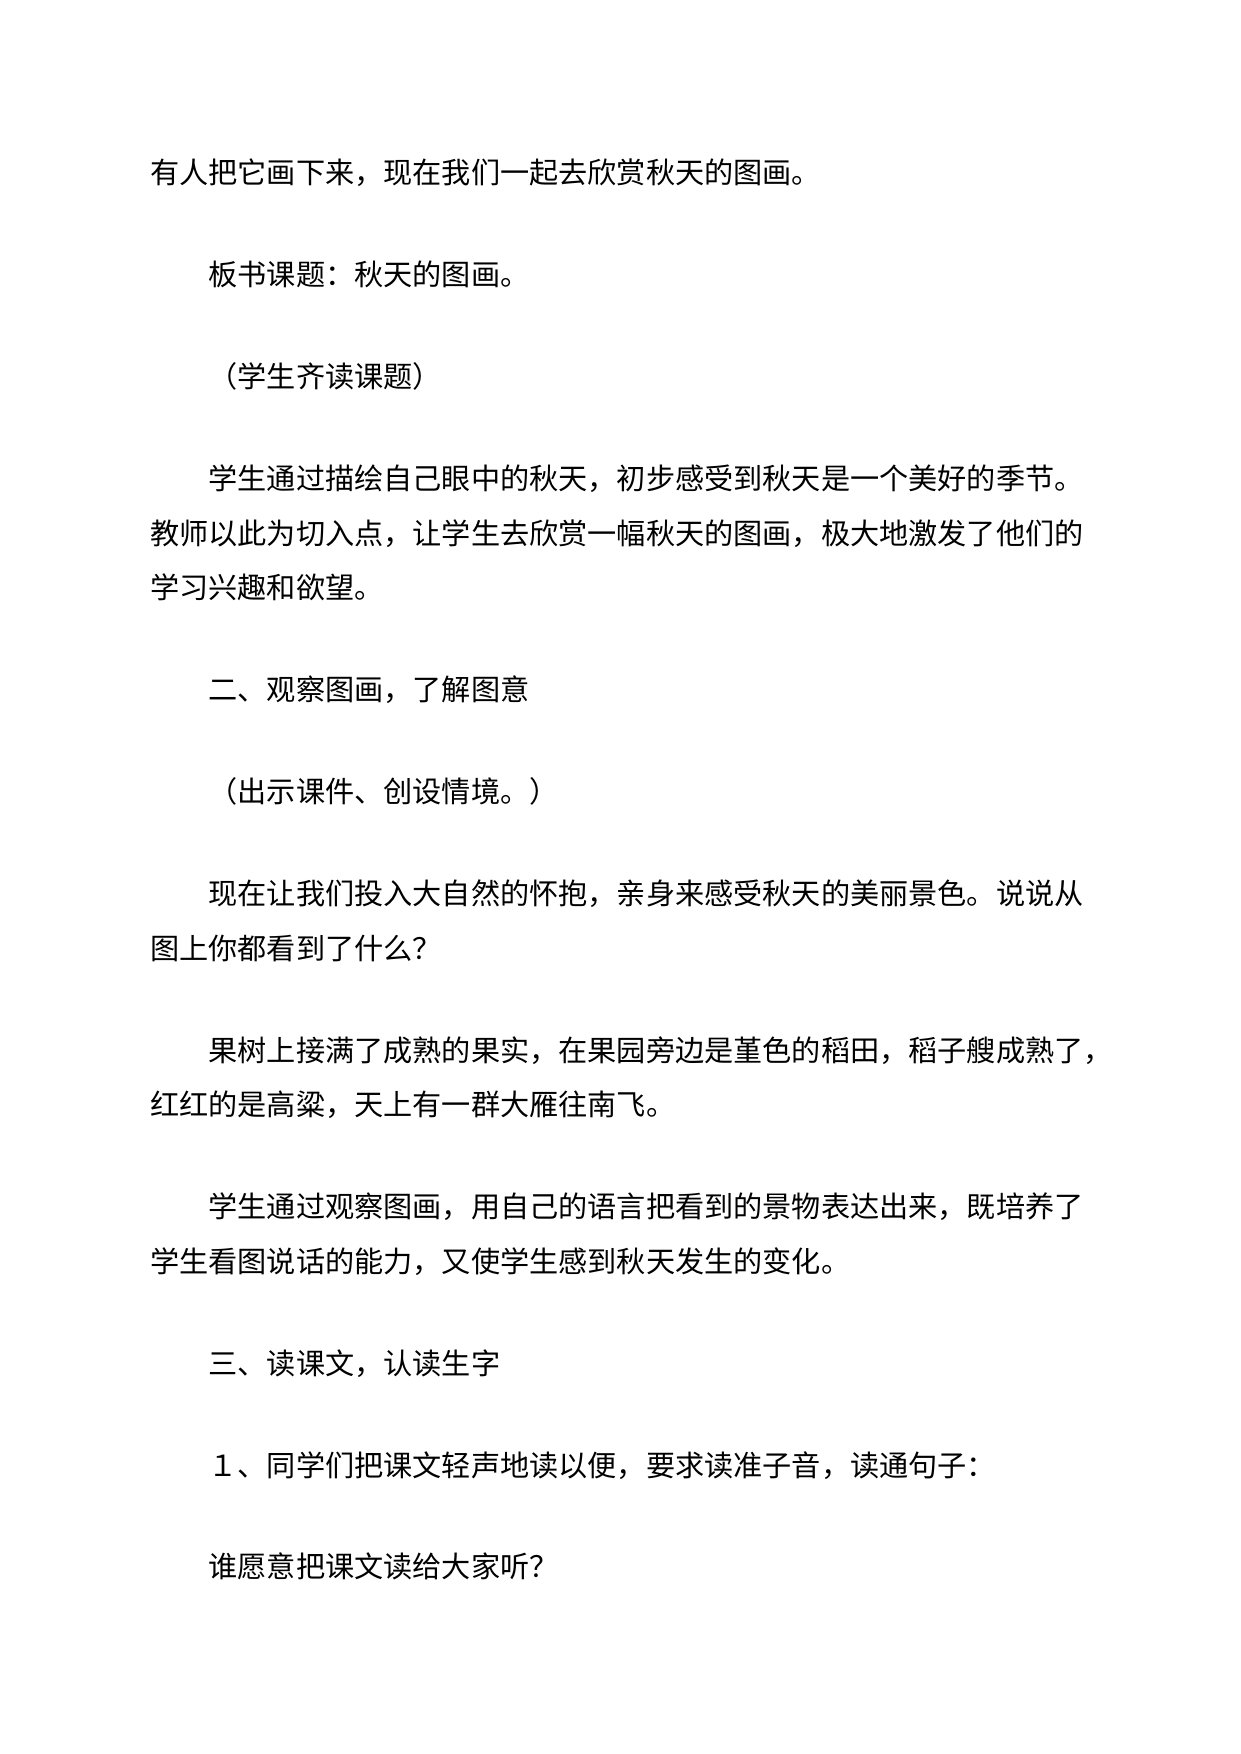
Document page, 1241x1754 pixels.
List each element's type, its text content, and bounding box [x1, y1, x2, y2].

text 二、观察图画，了解图意 [150, 667, 1090, 709]
text 学生通过观察图画，用自己的语言把看到的景物表达出来，既培养了学生看图说话的能力，又使学生感到秋天发生的变化。 [150, 1184, 1090, 1281]
text 板书课题：秋天的图画。 [150, 252, 1090, 294]
text 谁愿意把课文读给大家听？ [150, 1544, 1090, 1586]
text 果树上接满了成熟的果实，在果园旁边是堇色的稻田，稻子艘成熟了，红红的是高粱，天上有一群大雁往南飞。 [150, 1027, 1090, 1124]
text （学生齐读课题） [150, 353, 1090, 396]
text 学生通过描绘自己眼中的秋天，初步感受到秋天是一个美好的季节。教师以此为切入点，让学生去欣赏一幅秋天的图画，极大地激发了他们的学习兴趣和欲望。 [150, 455, 1090, 607]
text 现在让我们投入大自然的怀抱，亲身来感受秋天的美丽景色。说说从图上你都看到了什么？ [150, 870, 1090, 968]
text 三、读课文，认读生字 [150, 1340, 1090, 1383]
text １、同学们把课文轻声地读以便，要求读准子音，读通句子： [150, 1442, 1090, 1484]
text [150, 150, 1090, 192]
text （出示课件、创设情境。） [150, 769, 1090, 811]
